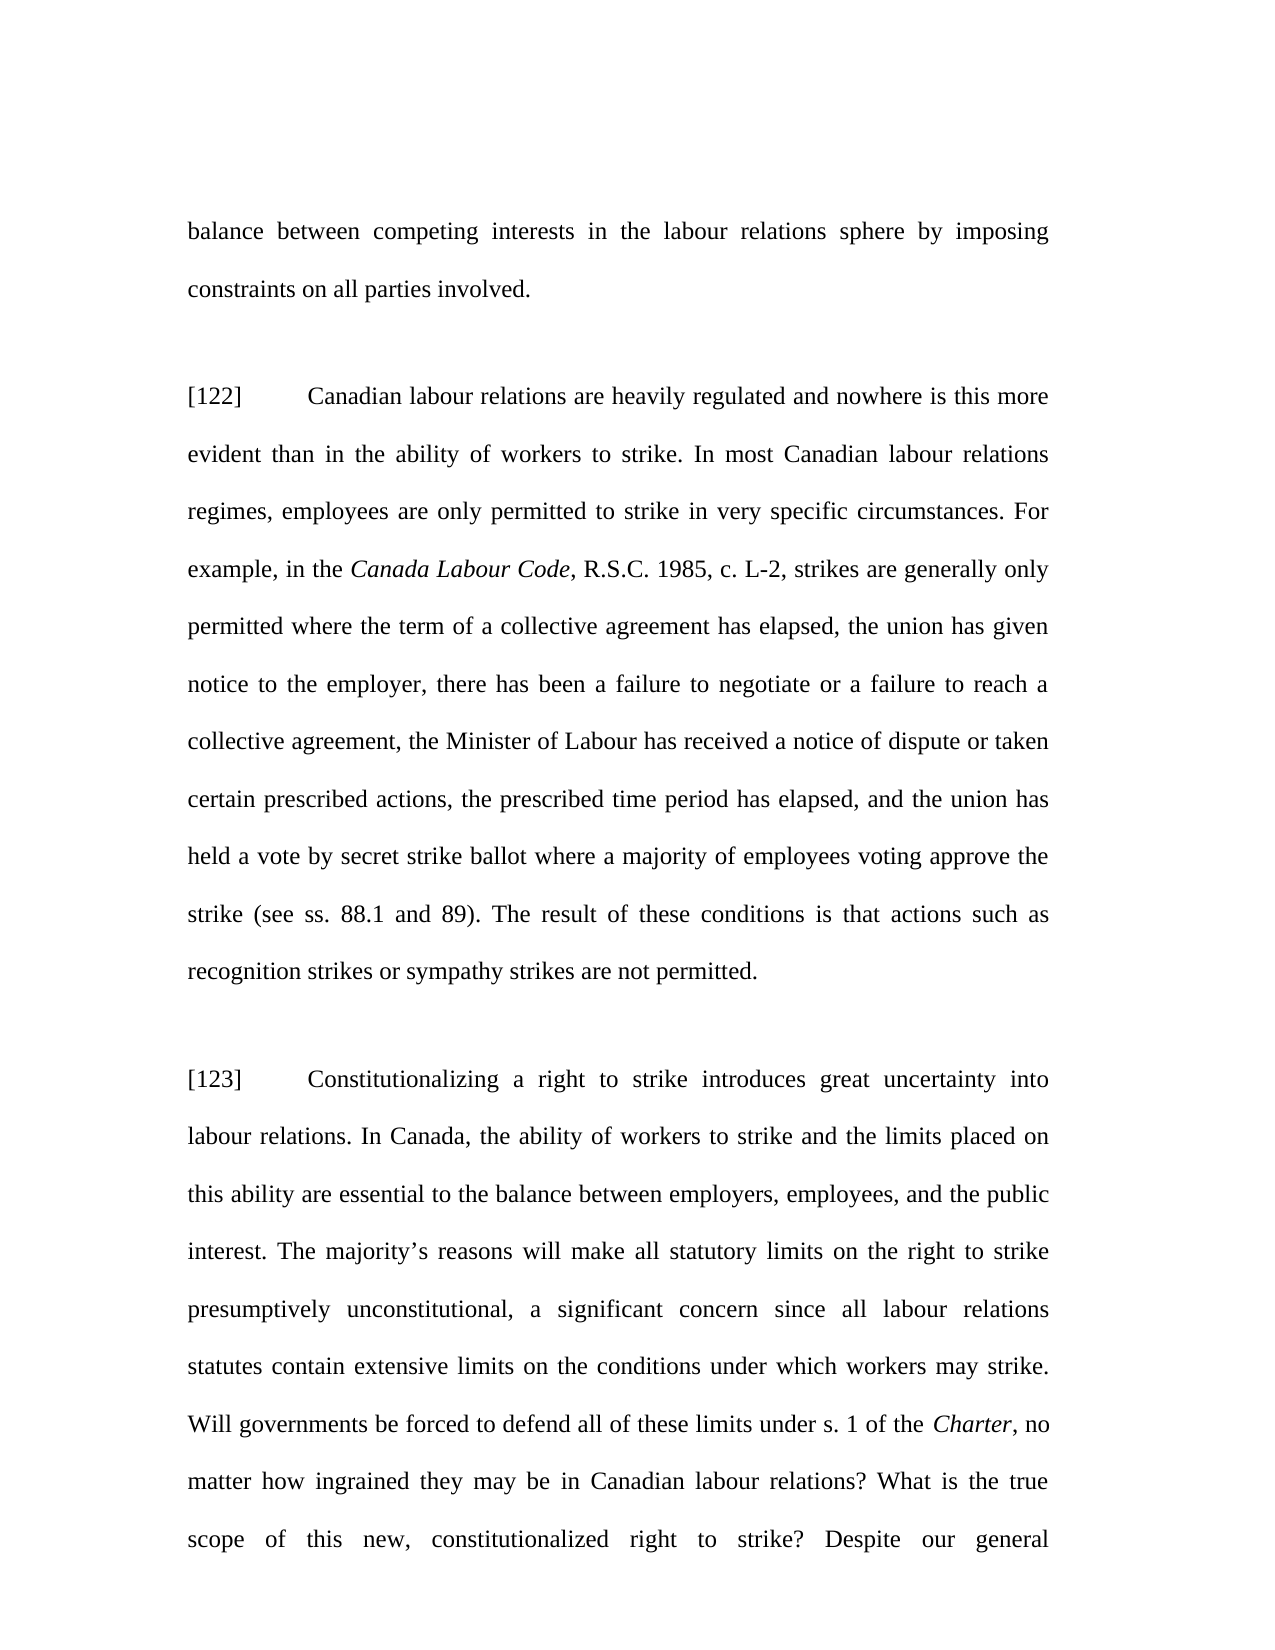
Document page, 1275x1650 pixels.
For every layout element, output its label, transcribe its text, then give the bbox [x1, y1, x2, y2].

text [187, 1064, 1050, 1553]
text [187, 216, 1050, 303]
text Canadian labour relations are heavily regulated and nowhere is this more evident than in the ability of workers to strike. In most Canadian labour relations regimes, employees are only permitted to strike in very specific circumstances. For example, in the Canada Labour Code, R.S.C. 1985, c. L-2, strikes are generally only permitted where the term of a collective agreement has elapsed, the union has given notice to the employer, there has been a failure to negotiate or a failure to reach a collective agreement, the Minister of Labour has received a notice of dispute or taken certain prescribed actions, the prescribed time period has elapsed, and the union has held a vote by secret strike ballot where a majority of employees voting approve the strike (see ss. 88.1 and 89). The result of these conditions is that actions such as recognition strikes or sympathy strikes are not permitted. [187, 381, 1050, 985]
